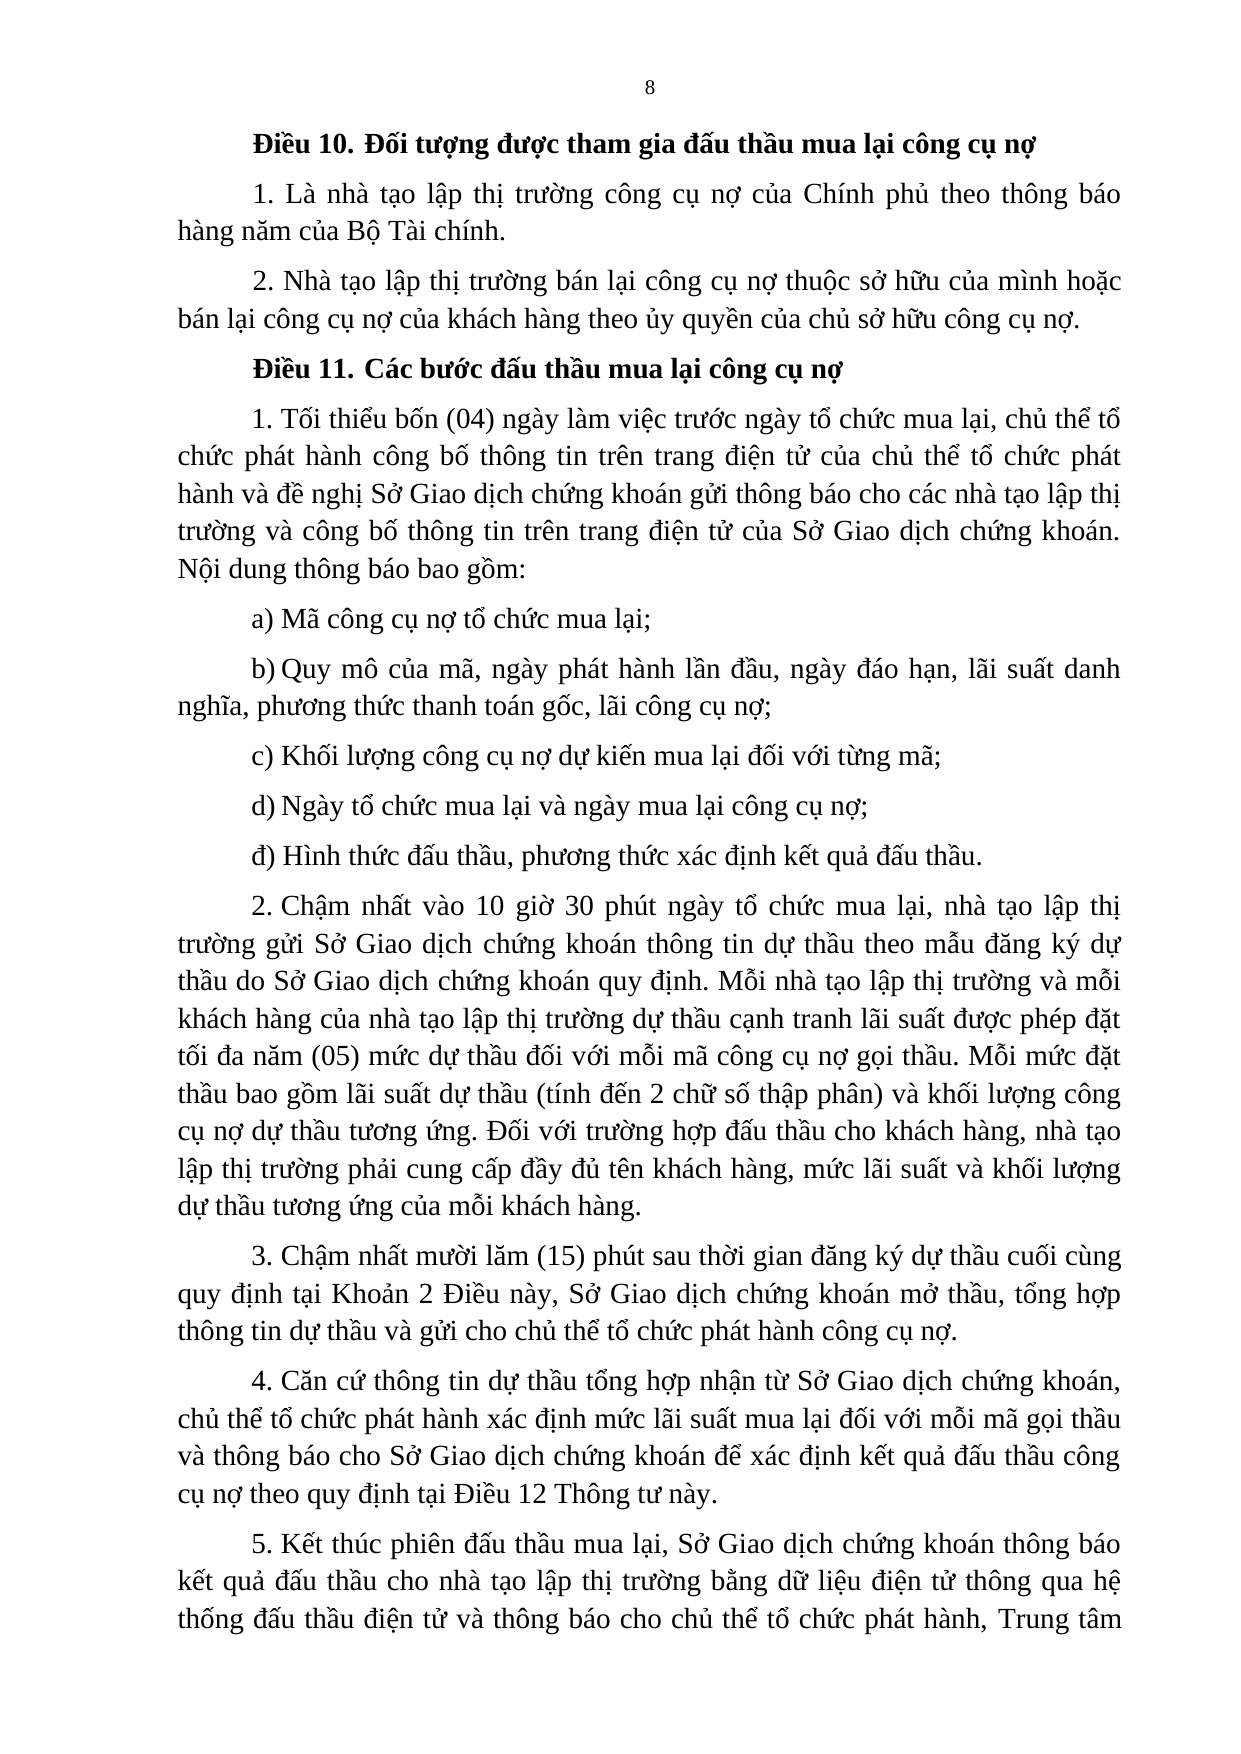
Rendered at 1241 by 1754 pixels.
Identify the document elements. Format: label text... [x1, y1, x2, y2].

list Chậm nhất vào 10 giờ 30 phút ngày tổ chức mua lại, nhà tạo lập thị trường gửi Sở Giao dịch chứng khoán thông tin dự thầu theo mẫu đăng ký dự thầu do Sở Giao dịch chứng khoán quy định. Mỗi nhà tạo lập thị trường và mỗi khách hàng của nhà tạo lập thị trường dự thầu cạnh tranh lãi suất được phép đặt tối đa năm (05) mức dự thầu đối với mỗi mã công cụ nợ gọi thầu. Mỗi mức đặt thầu bao gồm lãi suất dự thầu (tính đến 2 chữ số thập phân) và khối lượng công cụ nợ dự thầu tương ứng. Đối với trường hợp đấu thầu cho khách hàng, nhà tạo lập thị trường phải cung cấp đầy đủ tên khách hàng, mức lãi suất và khối lượng dự thầu tương ứng của mỗi khách hàng. [177, 886, 1122, 1223]
list Quy mô của mã, ngày phát hành lần đầu, ngày đáo hạn, lãi suất danh nghĩa, phương thức thanh toán gốc, lãi công cụ nợ; [177, 648, 1122, 723]
list Ngày tổ chức mua lại và ngày mua lại công cụ nợ; [177, 786, 1122, 823]
list Chậm nhất mười lăm (15) phút sau thời gian đăng ký dự thầu cuối cùng quy định tại Khoản 2 Điều này, Sở Giao dịch chứng khoán mở thầu, tổng hợp thông tin dự thầu và gửi cho chủ thể tổ chức phát hành công cụ nợ. [177, 1236, 1122, 1348]
subtitle Đối tượng được tham gia đấu thầu mua lại công cụ nợ [177, 123, 1122, 161]
text 1. Là nhà tạo lập thị trường công cụ nợ của Chính phủ theo thông báo hàng năm của Bộ Tài chính. [177, 173, 1122, 248]
list Tối thiểu bốn (04) ngày làm việc trước ngày tổ chức mua lại, chủ thể tổ chức phát hành công bố thông tin trên trang điện tử của chủ thể tổ chức phát hành và đề nghị Sở Giao dịch chứng khoán gửi thông báo cho các nhà tạo lập thị trường và công bố thông tin trên trang điện tử của Sở Giao dịch chứng khoán. Nội dung thông báo bao gồm: [177, 398, 1122, 586]
list Căn cứ thông tin dự thầu tổng hợp nhận từ Sở Giao dịch chứng khoán, chủ thể tổ chức phát hành xác định mức lãi suất mua lại đối với mỗi mã gọi thầu và thông báo cho Sở Giao dịch chứng khoán để xác định kết quả đấu thầu công cụ nợ theo quy định tại Điều 12 Thông tư này. [177, 1361, 1122, 1511]
text đ) Hình thức đấu thầu, phương thức xác định kết quả đấu thầu. [251, 836, 1122, 873]
list Mã công cụ nợ tổ chức mua lại; [177, 598, 1122, 636]
text 2. Nhà tạo lập thị trường bán lại công cụ nợ thuộc sở hữu của mình hoặc bán lại công cụ nợ của khách hàng theo ủy quyền của chủ sở hữu công cụ nợ. [177, 261, 1122, 336]
list Khối lượng công cụ nợ dự kiến mua lại đối với từng mã; [177, 736, 1122, 773]
subtitle Các bước đấu thầu mua lại công cụ nợ [177, 348, 1122, 386]
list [177, 1523, 1122, 1636]
